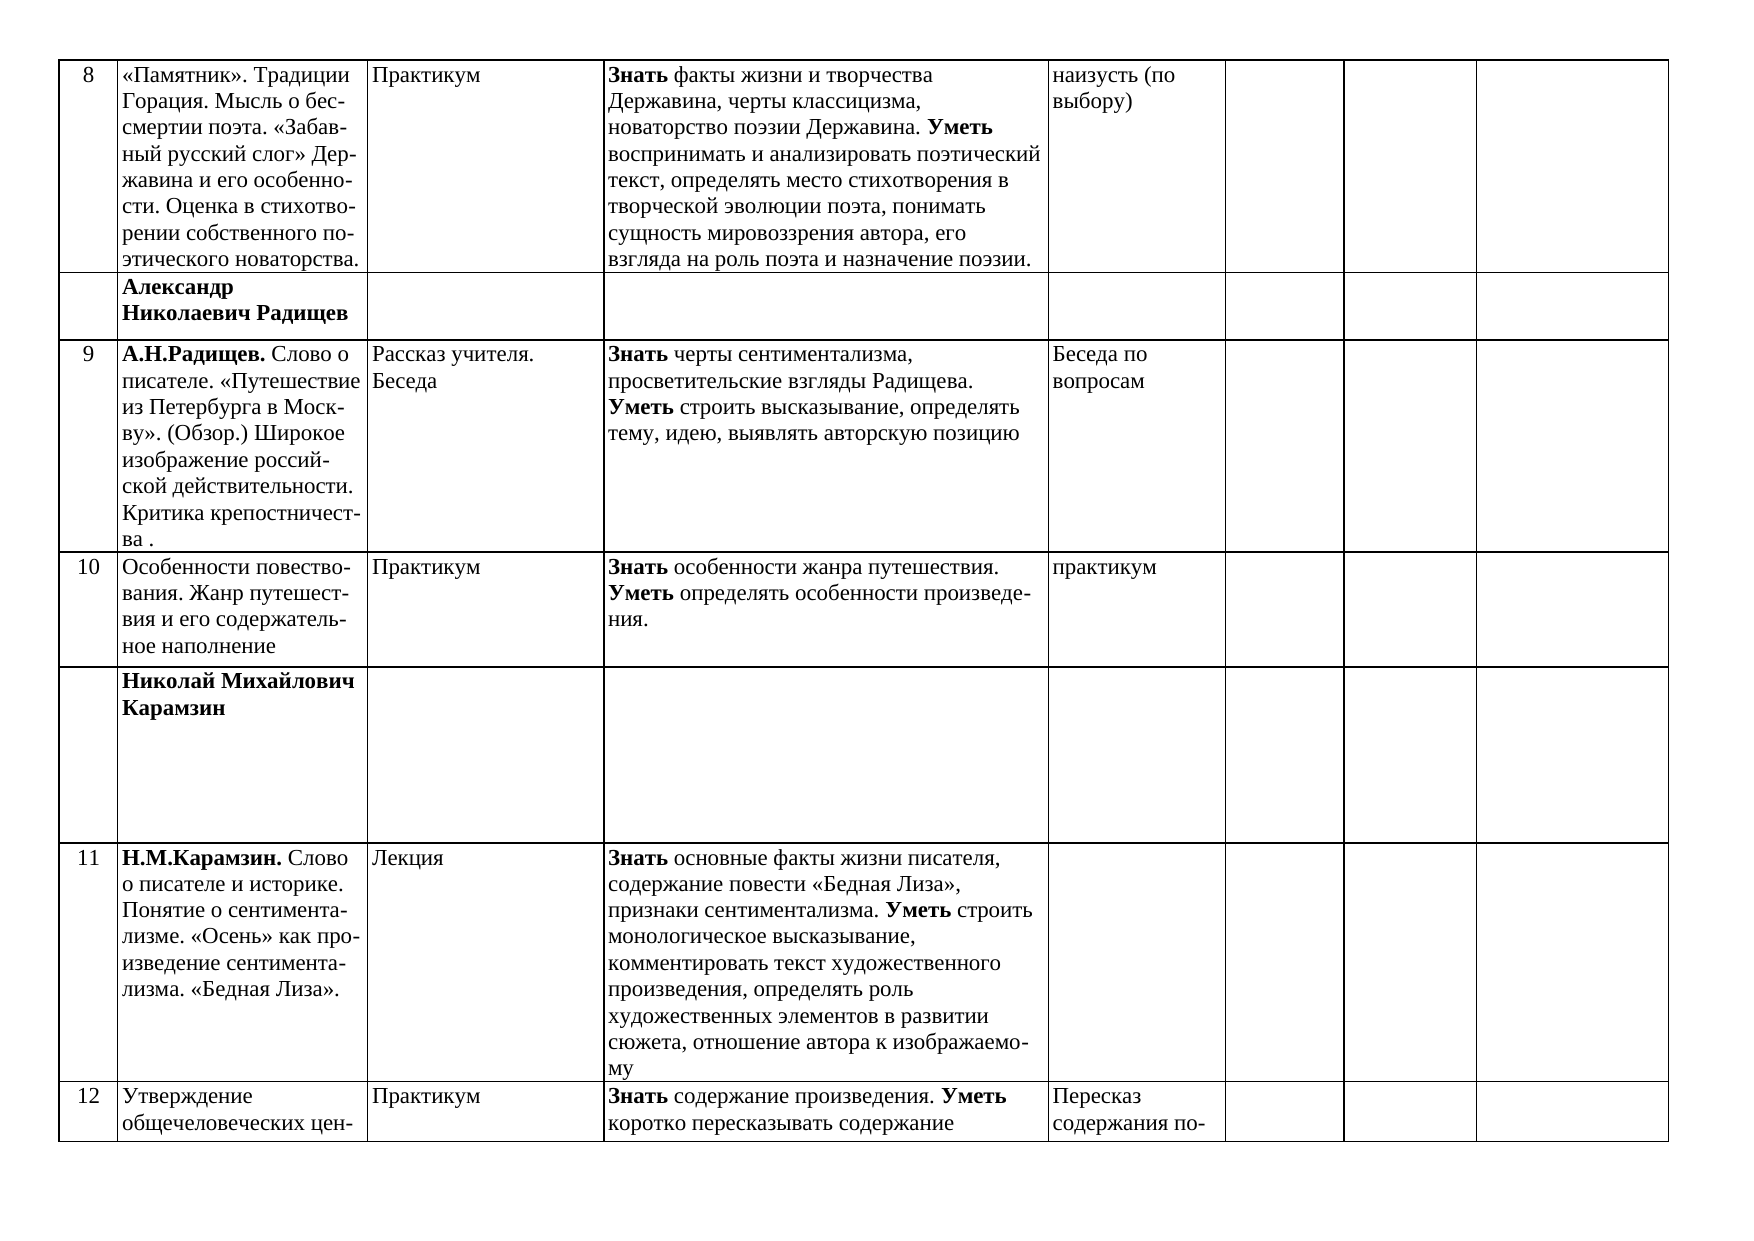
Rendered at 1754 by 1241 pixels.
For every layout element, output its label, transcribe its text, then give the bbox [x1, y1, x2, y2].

table_cell [1049, 668, 1225, 842]
table_cell 12 [60, 1082, 117, 1141]
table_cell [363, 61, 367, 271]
table_cell практикум [1049, 553, 1225, 666]
table_cell [1477, 341, 1668, 551]
table_cell [1226, 668, 1343, 842]
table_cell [118, 1082, 367, 1141]
table_cell Н.М.Карамзин. Слово о писателе и историке. Понятие о сентиментализме. «Осень» как произведение сентиментализма. «Бедная Лиза». [118, 844, 367, 1081]
table_cell [1477, 844, 1668, 1081]
table_cell [1345, 668, 1476, 842]
table_cell [1345, 273, 1476, 339]
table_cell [605, 1082, 1048, 1141]
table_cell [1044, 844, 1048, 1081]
table_cell Знать черты сентиментализма, просветительские взгляды Радищева. Уметь строить высказывание, определять тему, идею, выявлять авторскую позицию [605, 341, 1048, 551]
table_cell [1345, 341, 1476, 551]
table_cell [1345, 61, 1476, 271]
table_cell Александр Николаевич Радищев [118, 273, 367, 339]
table_cell [605, 273, 1048, 339]
table_cell 8 [60, 61, 117, 271]
table_cell Практикум [368, 61, 603, 271]
table_cell Особенности повествования. Жанр путешествия и его содержательное наполнение [118, 553, 367, 666]
table_cell [1345, 553, 1476, 666]
table_cell Беседа по вопросам [1049, 341, 1225, 551]
table_cell [1226, 844, 1343, 1081]
table_cell [1049, 844, 1225, 1081]
table_cell [1477, 61, 1668, 271]
table_cell Практикум [368, 1082, 603, 1141]
table_cell [1477, 553, 1668, 666]
table_cell [1345, 1082, 1476, 1141]
table_cell [1477, 668, 1668, 842]
table_cell [1226, 1082, 1343, 1141]
table_cell [1049, 273, 1225, 339]
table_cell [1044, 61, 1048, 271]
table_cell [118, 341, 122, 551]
table_cell [1477, 1082, 1668, 1141]
table_cell 9 [60, 341, 117, 551]
table_cell наизусть (по выбору) [1049, 61, 1225, 271]
table_cell 11 [60, 844, 117, 1081]
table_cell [1049, 1082, 1225, 1141]
table_cell Практикум [368, 553, 603, 666]
table_cell Знать особенности жанра путешествия. Уметь определять особенности произведения. [605, 553, 1048, 666]
table_cell [1345, 844, 1476, 1081]
table_cell [368, 273, 603, 339]
table_cell Рассказ учителя. Беседа [368, 341, 603, 551]
table_cell [1477, 273, 1668, 339]
table_cell Николай Михайлович Карамзин [118, 668, 367, 842]
table_cell [368, 668, 603, 842]
table_cell 10 [60, 553, 117, 666]
table_cell [1226, 341, 1343, 551]
table_cell [605, 668, 1048, 842]
table_cell [1226, 61, 1343, 271]
table_cell Лекция [368, 844, 603, 1081]
table_cell [1226, 273, 1343, 339]
table_cell [60, 273, 117, 339]
table_cell [1226, 553, 1343, 666]
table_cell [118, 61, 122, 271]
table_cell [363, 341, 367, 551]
table_cell [60, 668, 117, 842]
